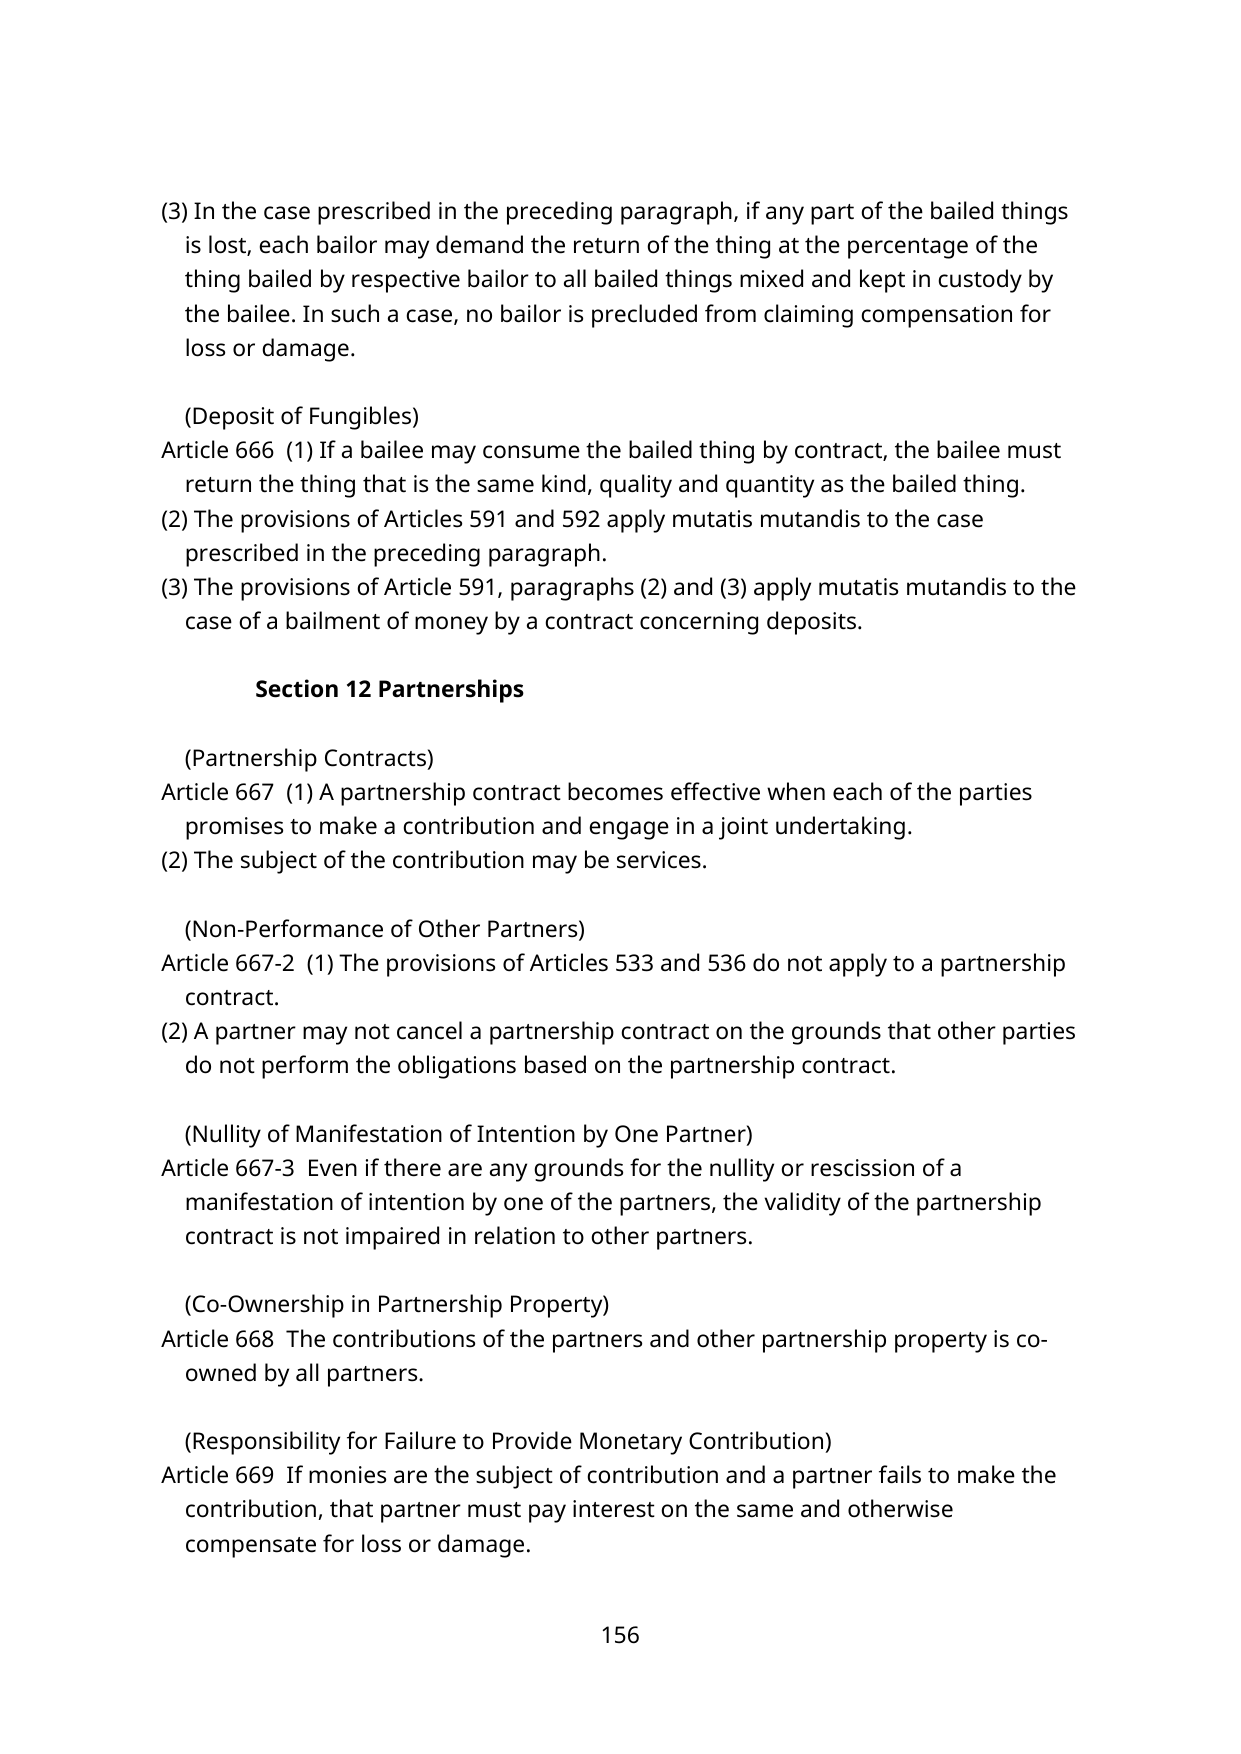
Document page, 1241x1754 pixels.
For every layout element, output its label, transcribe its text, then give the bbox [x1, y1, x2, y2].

text Article 666 (1) If a bailee may consume the bailed thing by contract, the bailee must return the thing that is the same kind, quality and quantity as the bailed thing. [161, 433, 1079, 501]
text Section 12 Partnerships [253, 672, 1079, 706]
text (Non-Performance of Other Partners) [184, 911, 1079, 945]
text (Partnership Contracts) [184, 740, 1079, 774]
text Article 667 (1) A partnership contract becomes effective when each of the parties promises to make a contribution and engage in a joint undertaking. [161, 774, 1079, 843]
text (2) The subject of the contribution may be services. [161, 843, 1079, 877]
text (2) The provisions of Articles 591 and 592 apply mutatis mutandis to the case prescribed in the preceding paragraph. [161, 501, 1079, 569]
text (Responsibility for Failure to Provide Monetary Contribution) [184, 1424, 1079, 1458]
text Article 669 If monies are the subject of contribution and a partner fails to make the contribution, that partner must pay interest on the same and otherwise compensate for loss or damage. [161, 1458, 1079, 1560]
text Article 667-3 Even if there are any grounds for the nullity or rescission of a manifestation of intention by one of the partners, the validity of the partnership contract is not impaired in relation to other partners. [161, 1150, 1079, 1253]
text (2) A partner may not cancel a partnership contract on the grounds that other parties do not perform the obligations based on the partnership contract. [161, 1014, 1079, 1082]
text (3) The provisions of Article 591, paragraphs (2) and (3) apply mutatis mutandis to the case of a bailment of money by a contract concerning deposits. [161, 569, 1079, 638]
text (Co-Ownership in Partnership Property) [184, 1287, 1079, 1321]
text Article 668 The contributions of the partners and other partnership property is co-owned by all partners. [161, 1321, 1079, 1389]
text (Nullity of Manifestation of Intention by One Partner) [184, 1116, 1079, 1150]
text (3) In the case prescribed in the preceding paragraph, if any part of the bailed things is lost, each bailor may demand the return of the thing at the percentage of the thing bailed by respective bailor to all bailed things mixed and kept in custody by the bailee. In such a case, no bailor is precluded from claiming compensation for loss or damage. [161, 194, 1079, 364]
text Article 667-2 (1) The provisions of Articles 533 and 536 do not apply to a partnership contract. [161, 945, 1079, 1014]
text (Deposit of Fungibles) [184, 399, 1079, 433]
